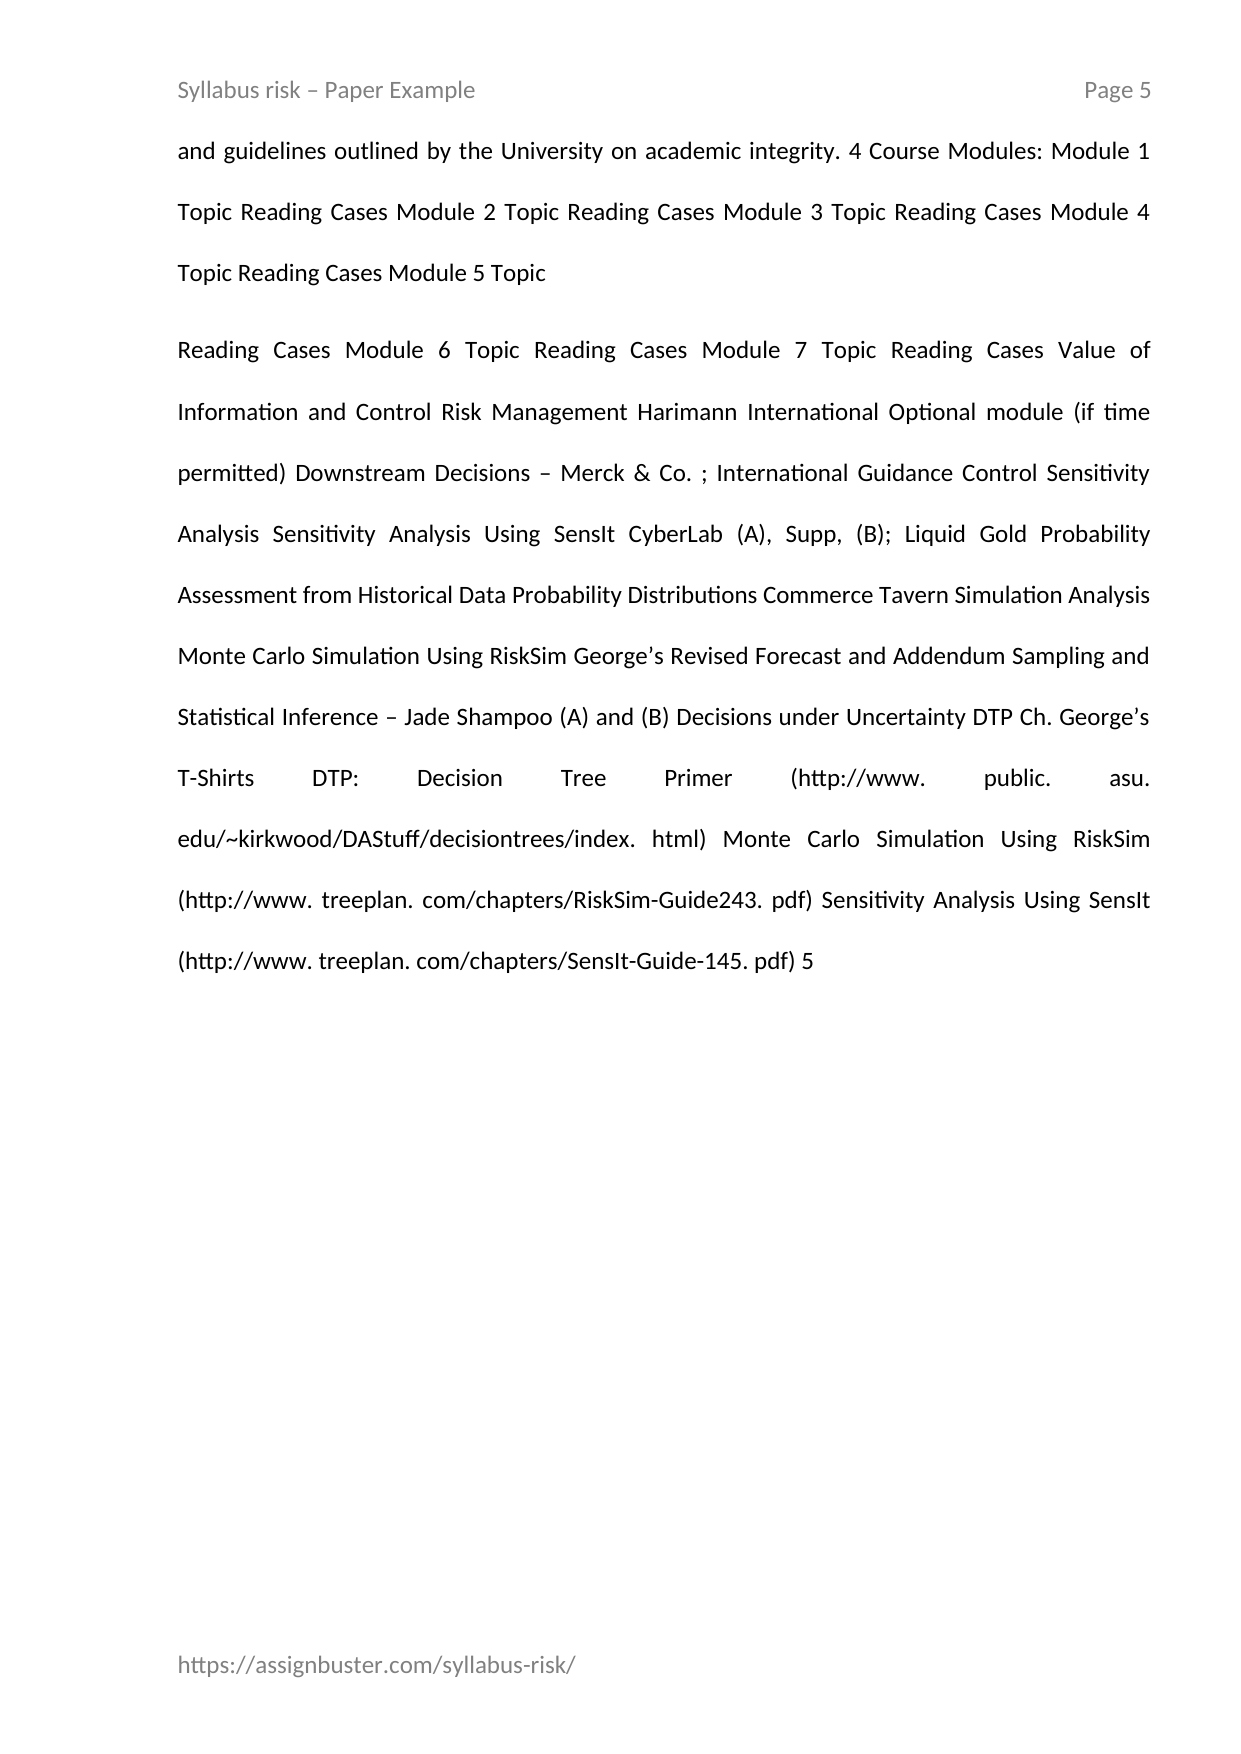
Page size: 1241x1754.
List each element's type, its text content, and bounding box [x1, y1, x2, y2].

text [177, 135, 1152, 287]
text Reading Cases Module 6 Topic Reading Cases Module 7 Topic Reading Cases Value of Information and Control Risk Management Harimann International Optional module (if time permitted) Downstream Decisions – Merck & Co. ; International Guidance Control Sensitivity Analysis Sensitivity Analysis Using SensIt CyberLab (A), Supp, (B); Liquid Gold Probability Assessment from Historical Data Probability Distributions Commerce Tavern Simulation Analysis Monte Carlo Simulation Using RiskSim George’s Revised Forecast and Addendum Sampling and Statistical Inference – Jade Shampoo (A) and (B) Decisions under Uncertainty DTP Ch. George’s T-Shirts DTP: Decision Tree Primer (http://www. public. asu. edu/~kirkwood/DAStuff/decisiontrees/index. html) Monte Carlo Simulation Using RiskSim (http://www. treeplan. com/chapters/RiskSim-Guide243. pdf) Sensitivity Analysis Using SensIt (http://www. treeplan. com/chapters/SensIt-Guide-145. pdf) 5 [177, 334, 1152, 976]
